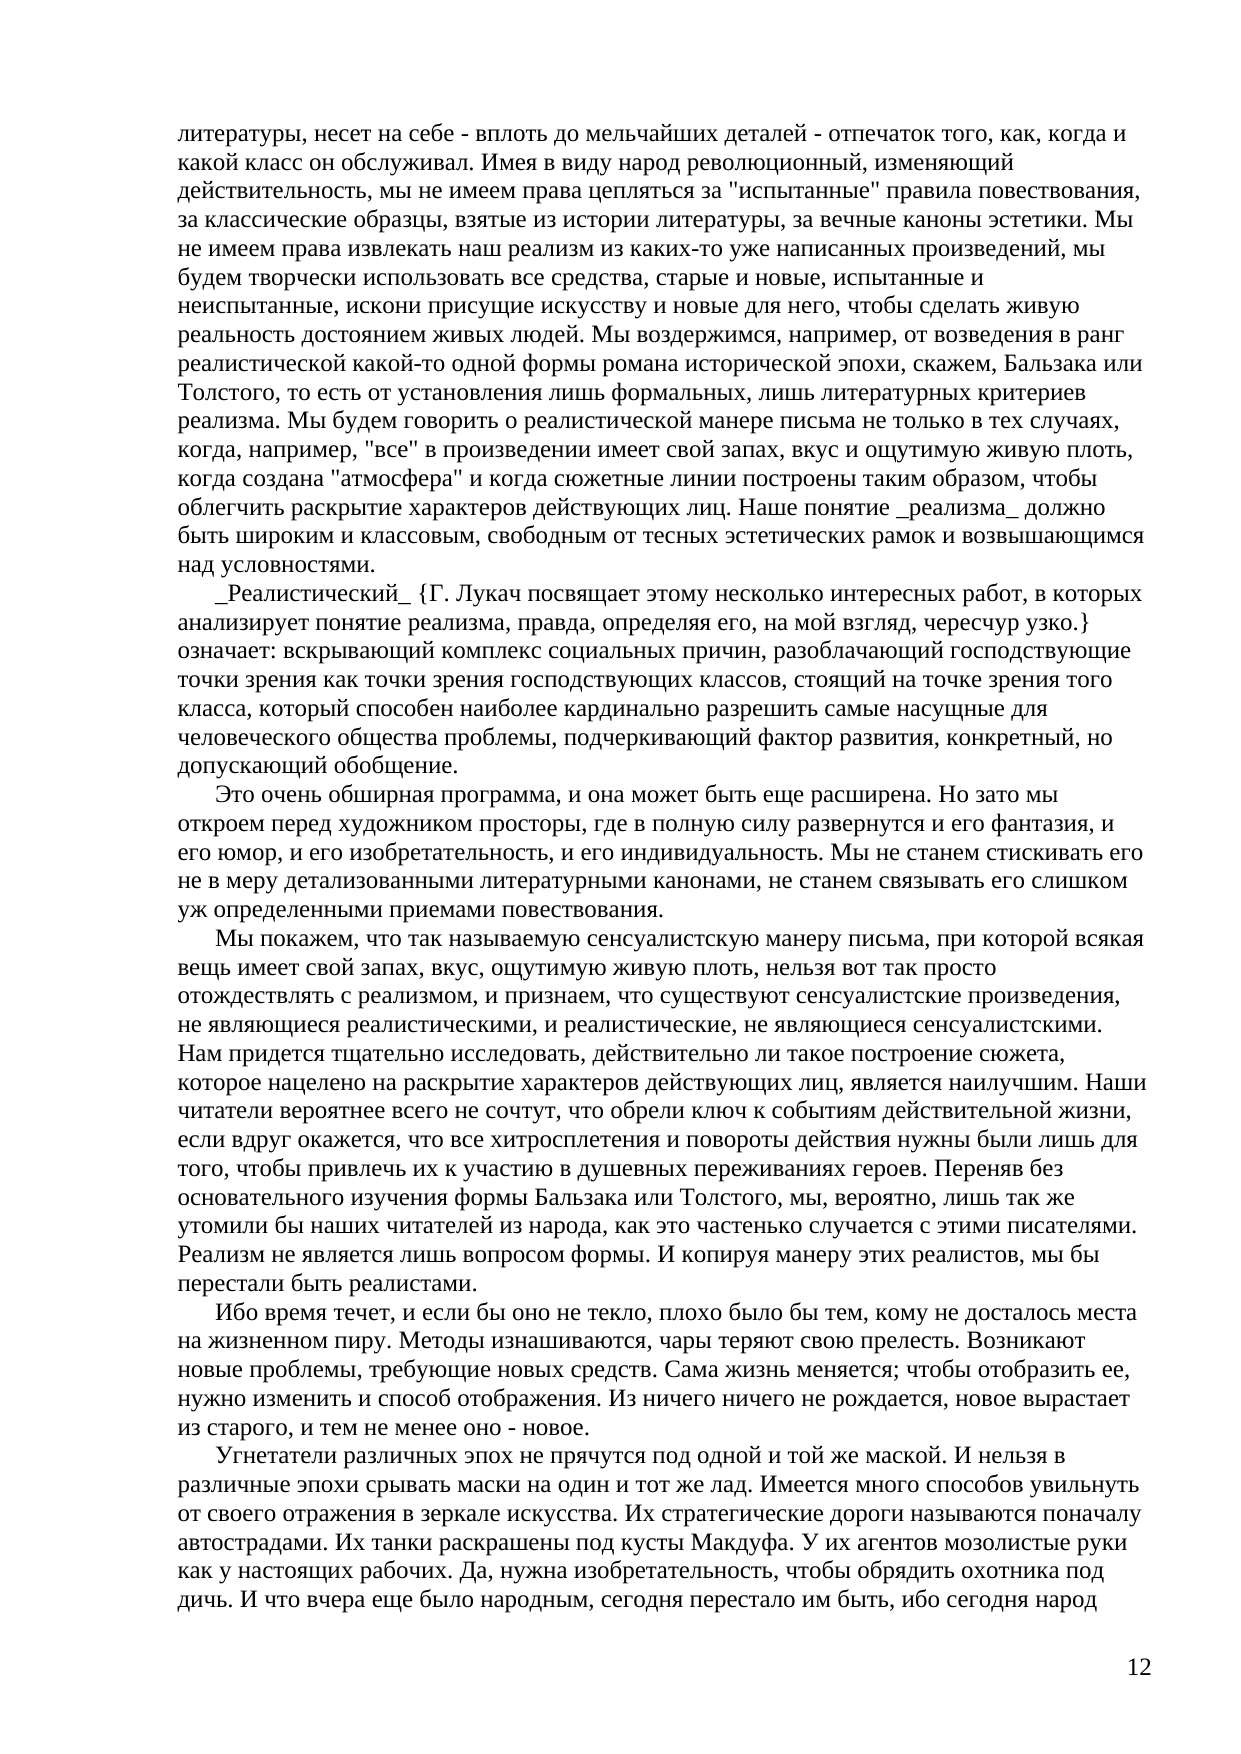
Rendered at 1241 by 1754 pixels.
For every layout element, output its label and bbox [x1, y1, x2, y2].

text [177, 118, 1152, 1613]
